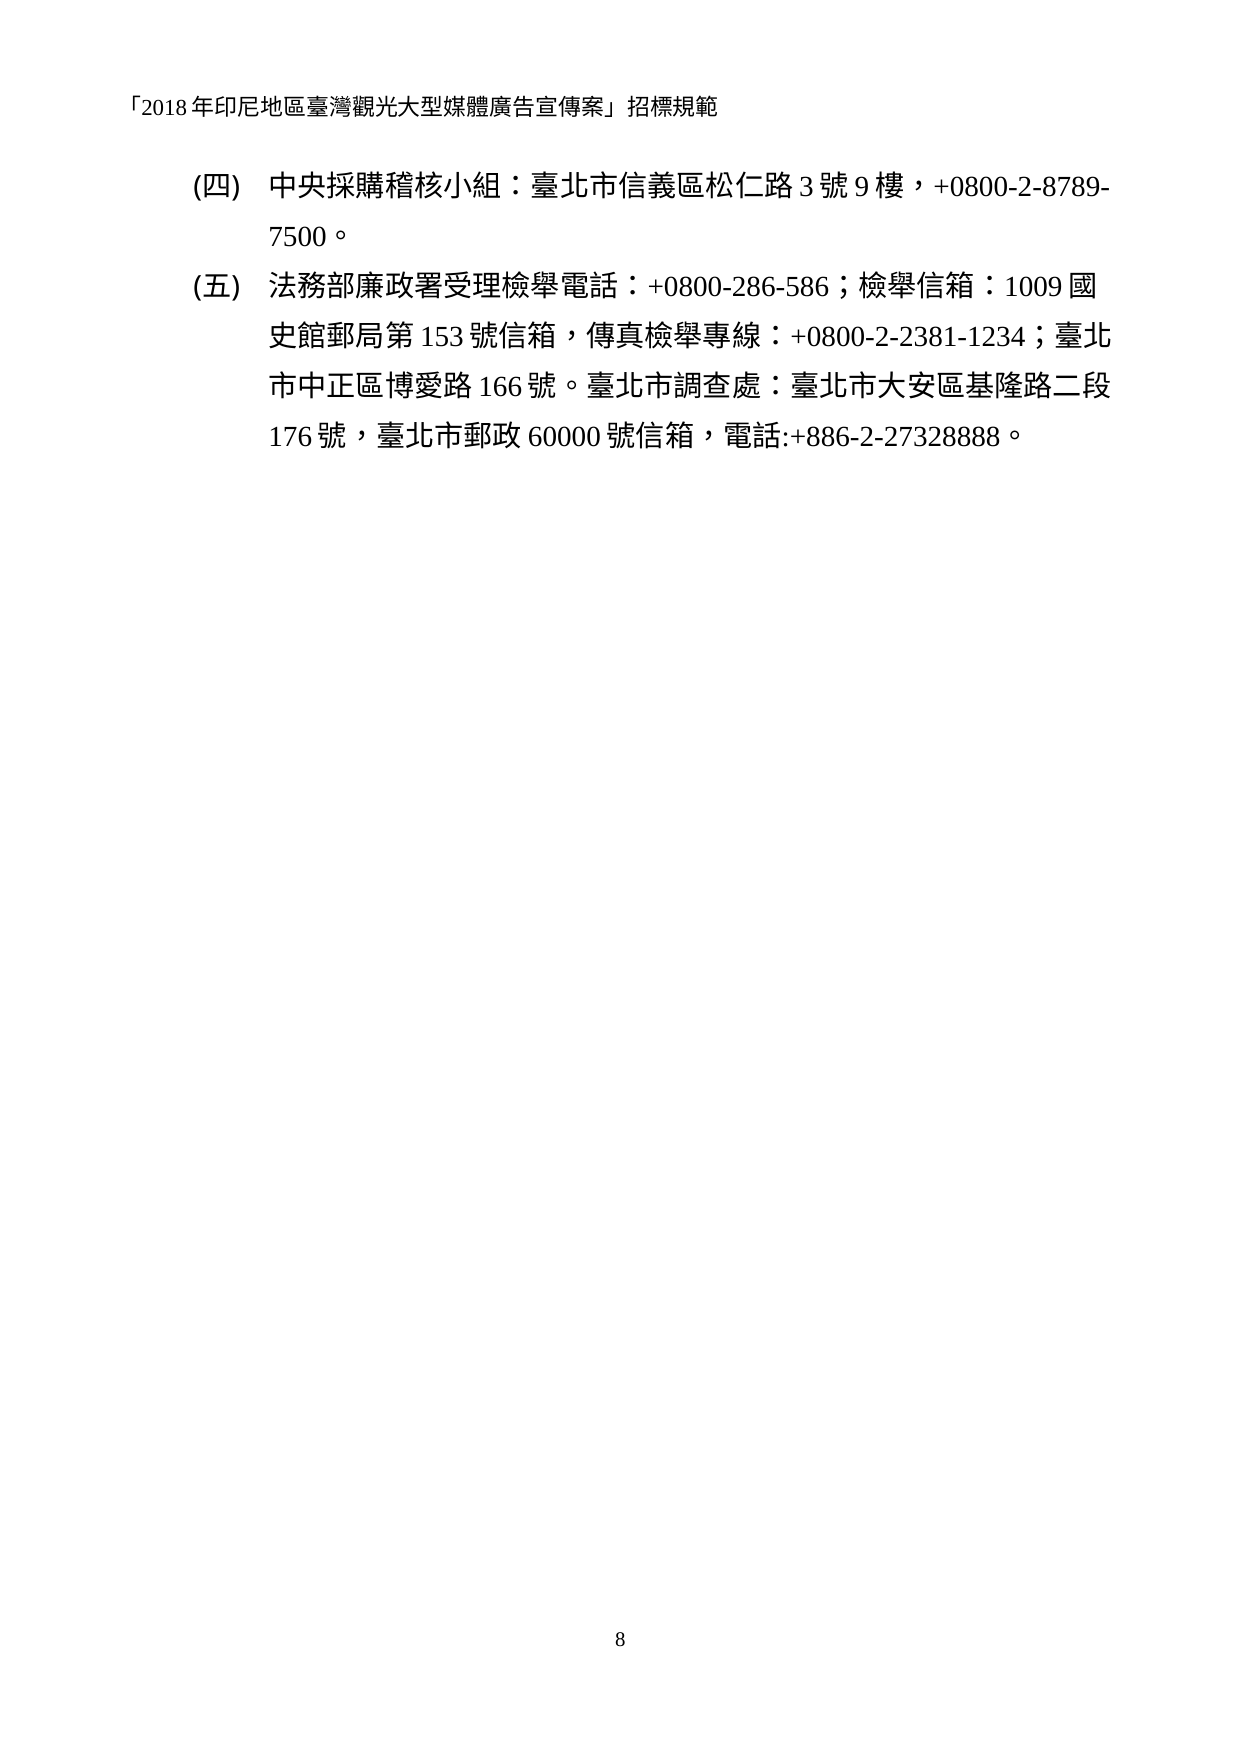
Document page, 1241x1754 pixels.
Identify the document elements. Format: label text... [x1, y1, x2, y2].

list 中央採購稽核小組：臺北市信義區松仁路3號9樓，+0800-2-8789-7500。 [193, 155, 1122, 255]
list 法務部廉政署受理檢舉電話：+0800-286-586；檢舉信箱：1009國史館郵局第153號信箱，傳真檢舉專線：+0800-2-2381-1234；臺北市中正區博愛路166號。臺北市調查處：臺北市大安區基隆路二段176號，臺北市郵政60000號信箱，電話:+886-2-27328888。 [193, 255, 1122, 455]
